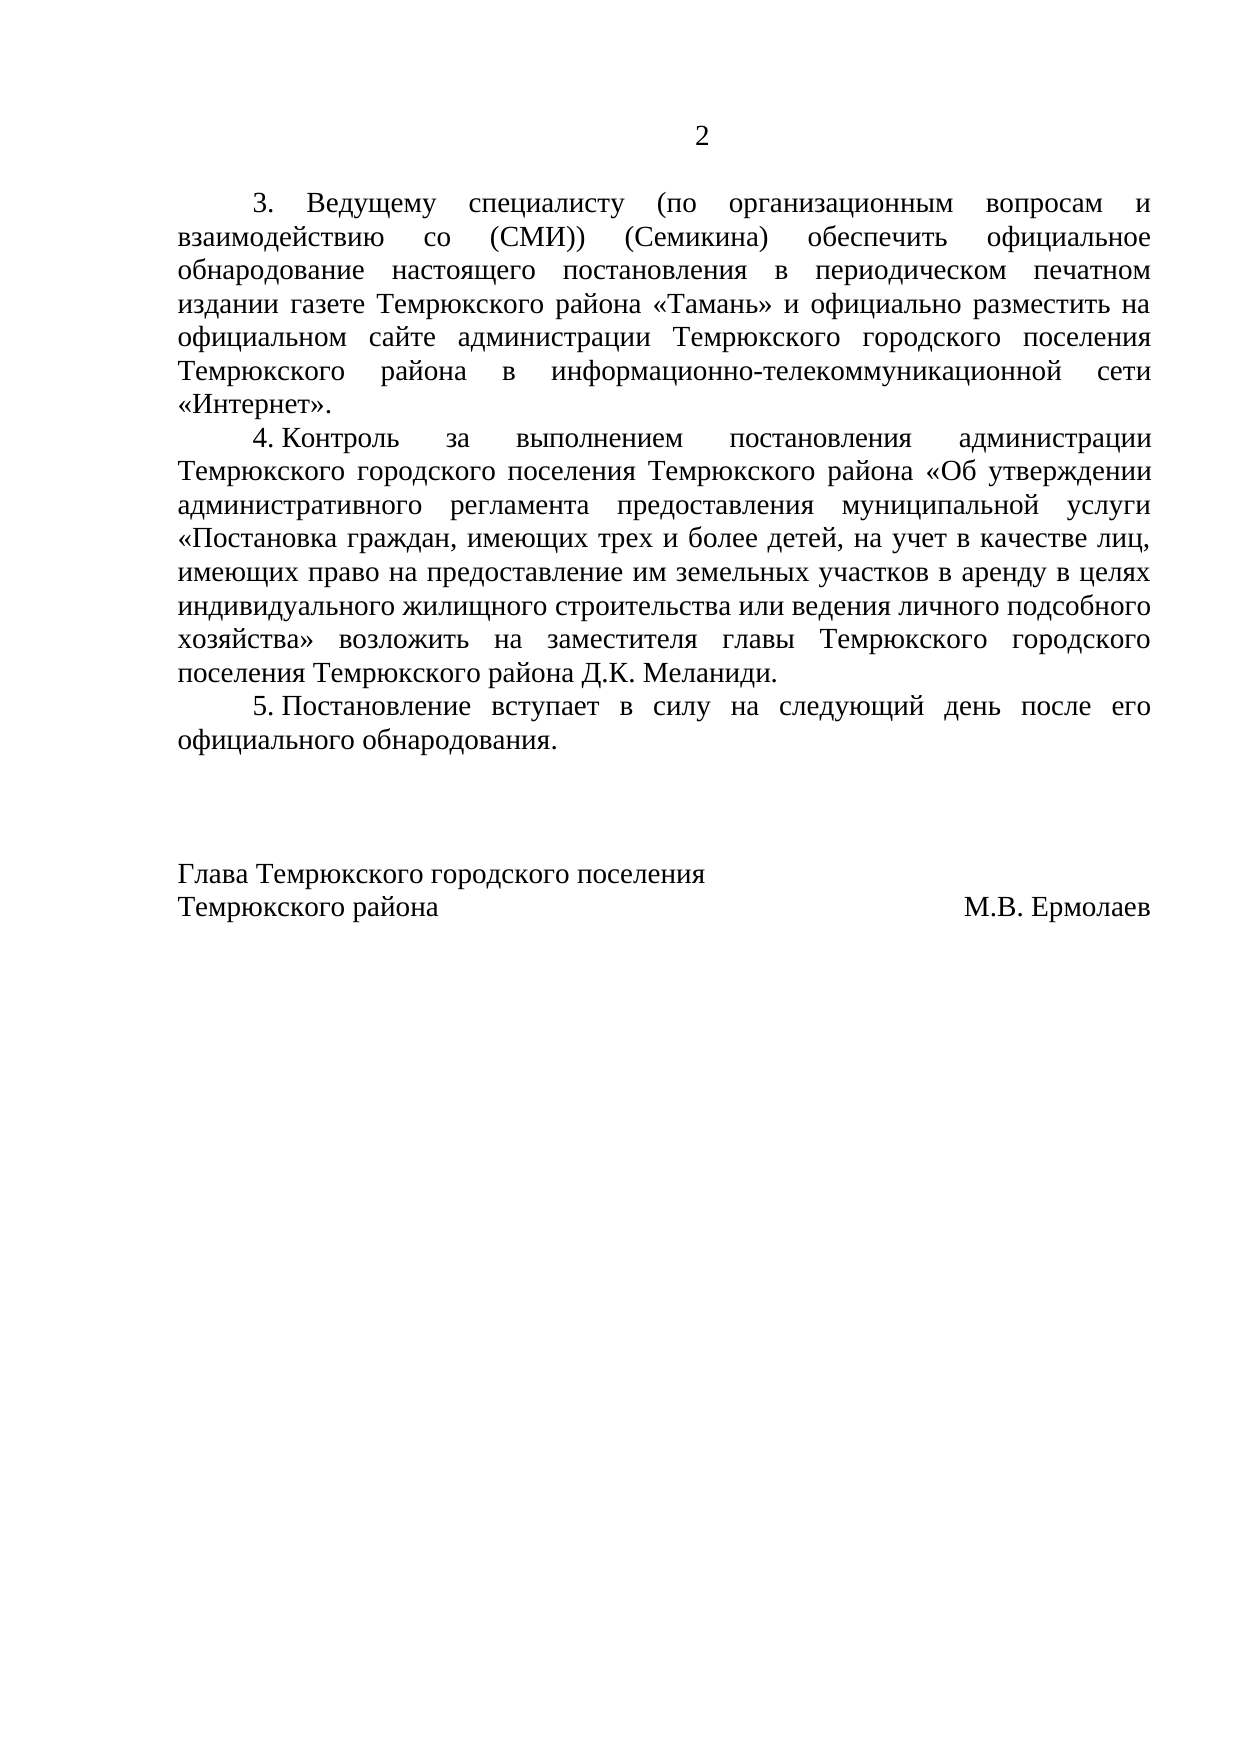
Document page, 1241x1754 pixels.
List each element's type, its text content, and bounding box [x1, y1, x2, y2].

text Глава Темрюкского городского поселения [177, 856, 1152, 889]
text Темрюкского района М.В. Ермолаев [177, 889, 1152, 923]
text 2 [177, 118, 1152, 152]
text 3. Ведущему специалисту (по организационным вопросам и взаимодействию со (СМИ)) (Семикина) обеспечить официальное обнародование настоящего постановления в периодическом печатном издании газете Темрюкского района «Тамань» и официально разместить на официальном сайте администрации Темрюкского городского поселения Темрюкского района в информационно-телекоммуникационной сети «Интернет». [177, 185, 1152, 420]
text 4. Контроль за выполнением постановления администрации Темрюкского городского поселения Темрюкского района «Об утверждении административного регламента предоставления муниципальной услуги «Постановка граждан, имеющих трех и более детей, на учет в качестве лиц, имеющих право на предоставление им земельных участков в аренду в целях индивидуального жилищного строительства или ведения личного подсобного хозяйства» возложить на заместителя главы Темрюкского городского поселения Темрюкского района Д.К. Меланиди. [177, 420, 1152, 688]
text 5. Постановление вступает в силу на следующий день после его официального обнародования. [177, 688, 1152, 755]
